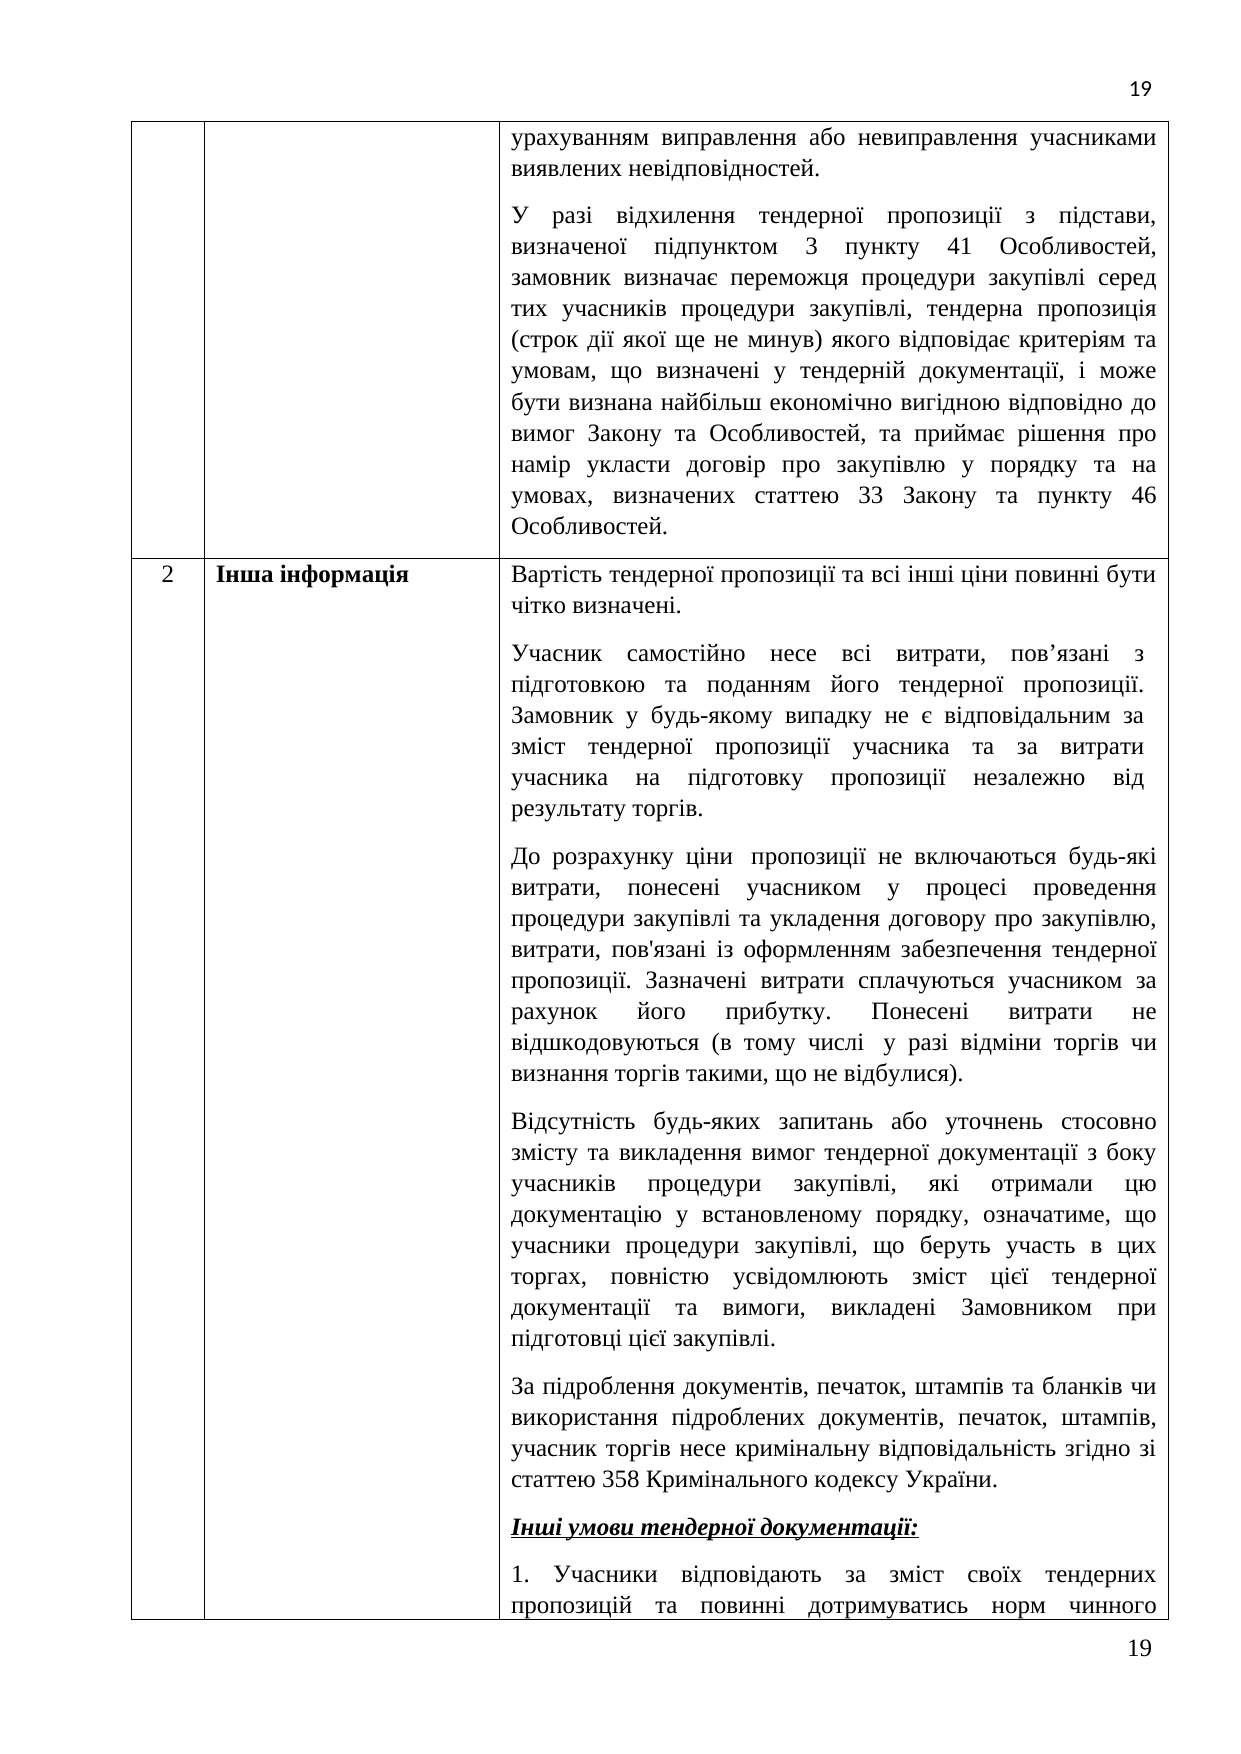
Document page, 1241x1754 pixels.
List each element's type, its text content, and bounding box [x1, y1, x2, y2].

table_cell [500, 122, 1168, 558]
table_cell 2 [132, 559, 204, 1619]
table_cell 1 [132, 122, 204, 558]
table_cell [205, 122, 499, 558]
table_cell Інша інформація [205, 559, 499, 1619]
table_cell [500, 559, 1168, 1619]
